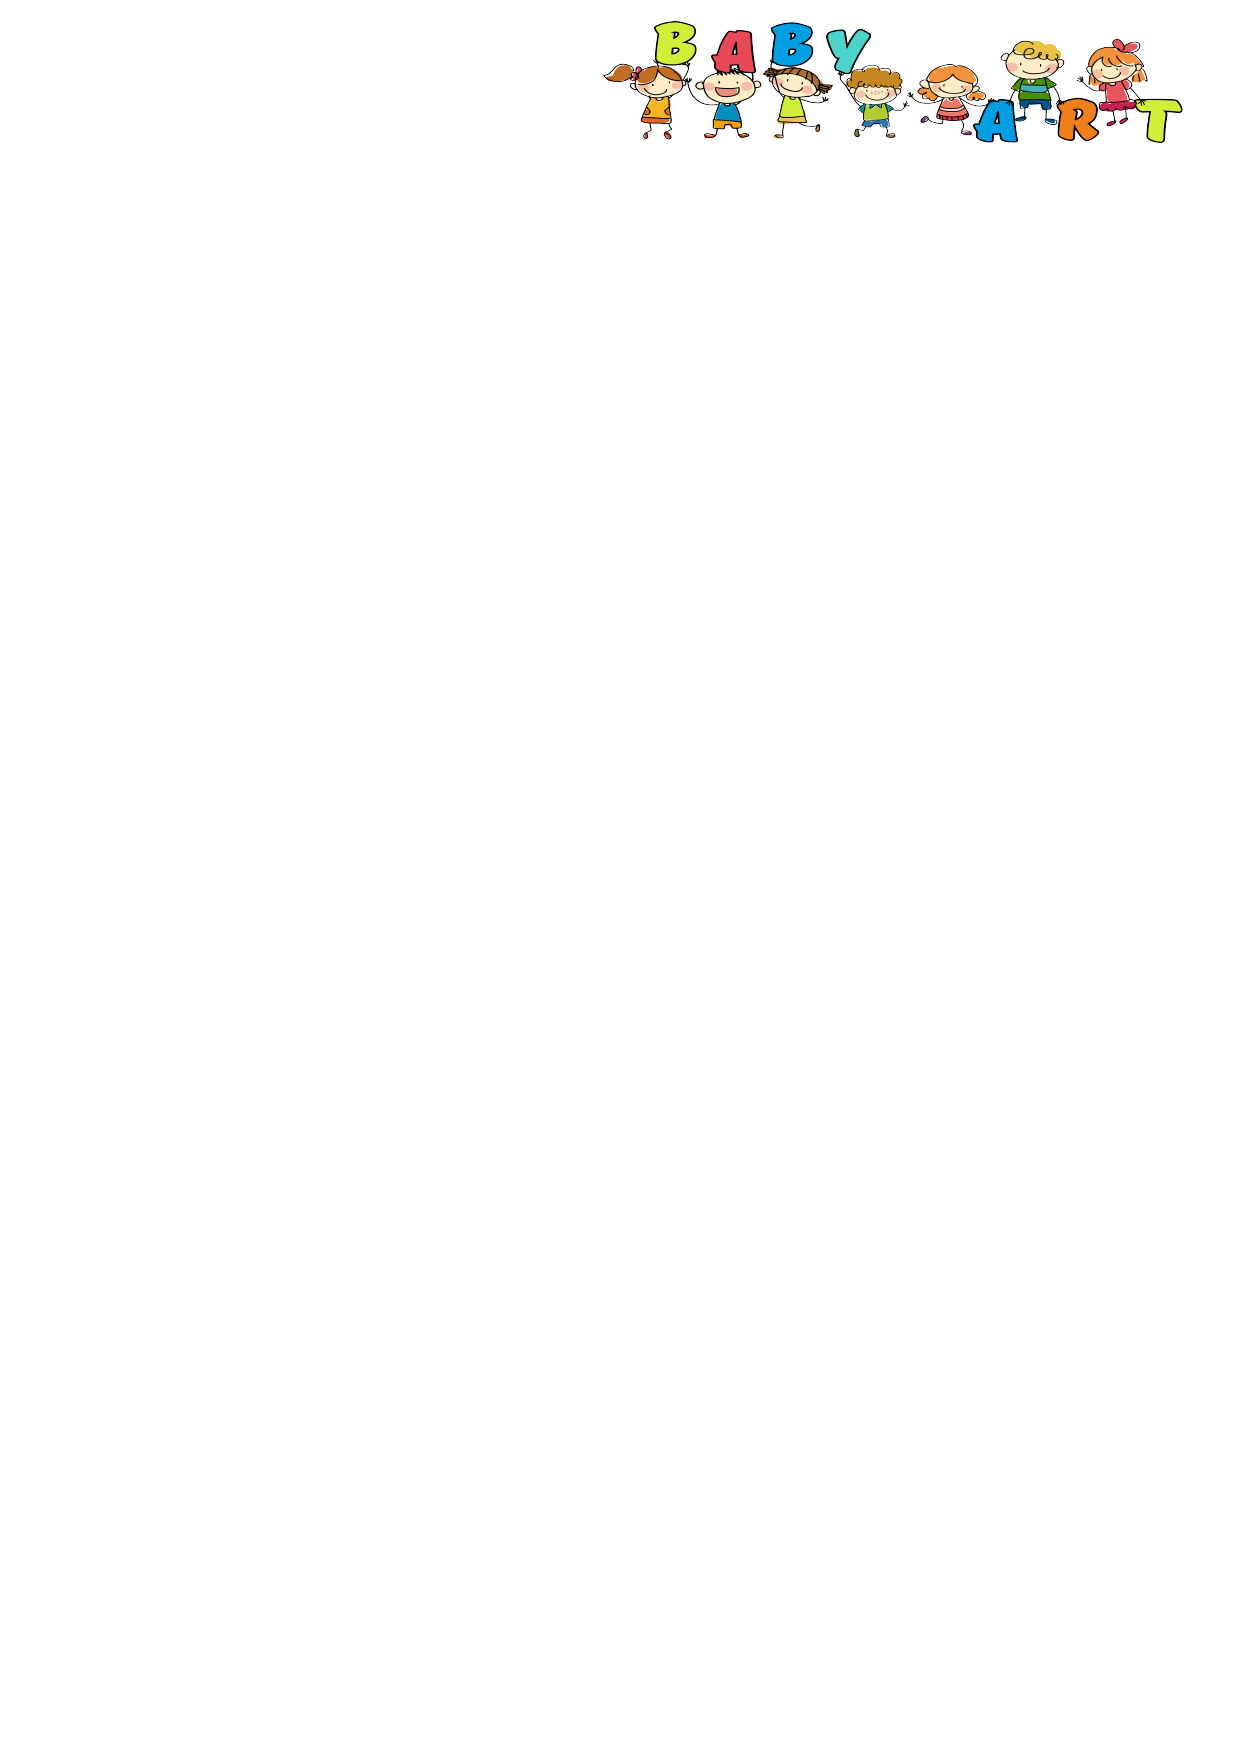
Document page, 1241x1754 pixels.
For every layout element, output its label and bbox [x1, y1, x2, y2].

picture [603, 21, 1183, 143]
